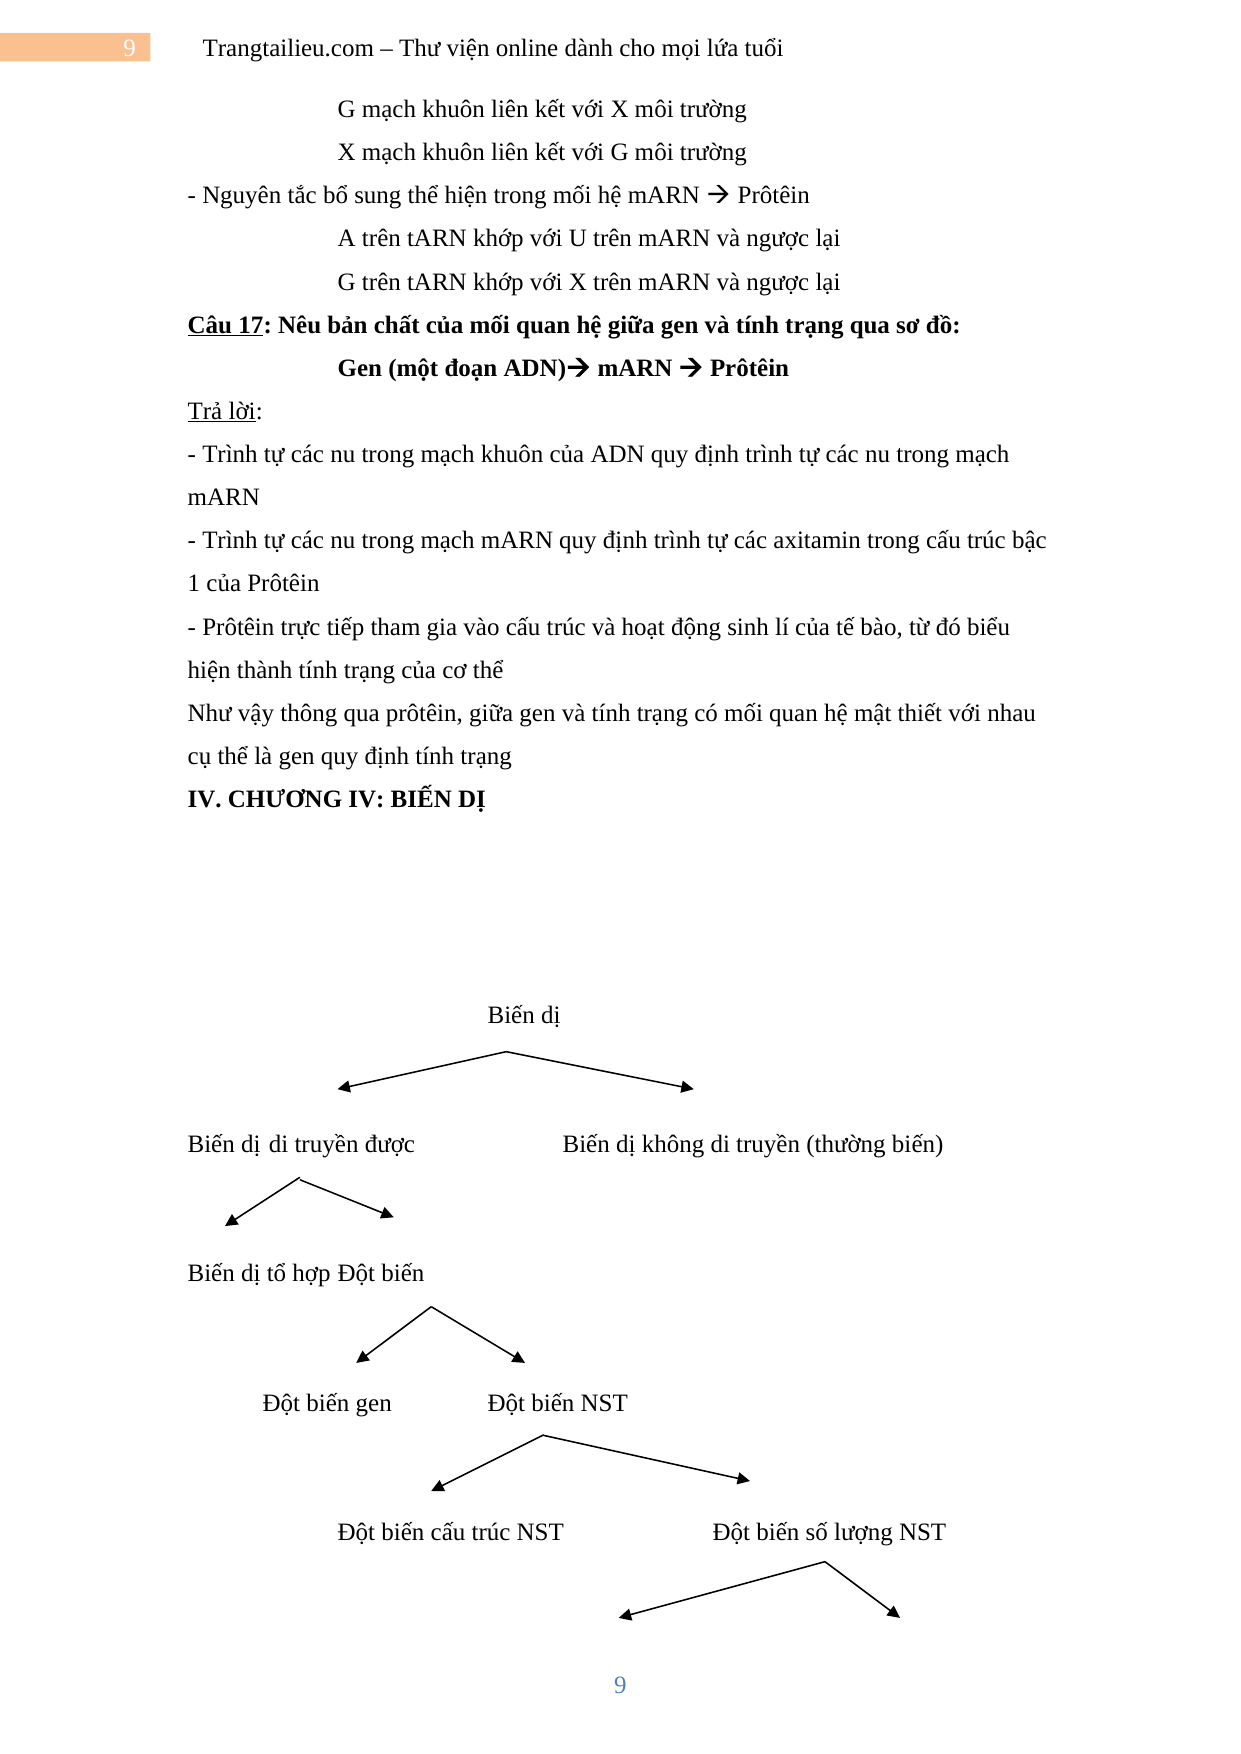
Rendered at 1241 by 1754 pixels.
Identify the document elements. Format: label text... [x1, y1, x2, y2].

text Biến dị [412, 1000, 1053, 1028]
text IV. CHƯƠNG IV: BIẾN DỊ [187, 784, 1053, 813]
text - Trình tự các nu trong mạch mARN quy định trình tự các axitamin trong cấu trúc bậc 1 của Prôtêin [187, 525, 1053, 597]
text A trên tARN khớp với U trên mARN và ngược lại [187, 223, 1053, 252]
text Như vậy thông qua prôtêin, giữa gen và tính trạng có mối quan hệ mật thiết với nhau cụ thể là gen quy định tính trạng [187, 698, 1053, 770]
text - Prôtêin trực tiếp tham gia vào cấu trúc và hoạt động sinh lí của tế bào, từ đó biểu hiện thành tính trạng của cơ thể [187, 612, 1053, 683]
text Biến dị tổ hợp Đột biến [187, 1258, 1053, 1287]
text Gen (một đoạn ADN) mARN Prôtêin [187, 353, 1053, 382]
text Biến dị di truyền được Biến dị không di truyền (thường biến) [187, 1129, 1053, 1158]
text - Nguyên tắc bổ sung thể hiện trong mối hệ mARN Prôtêin [187, 180, 1053, 209]
text Đột biến gen Đột biến NST [187, 1388, 1053, 1417]
text Câu 17: Nêu bản chất của mối quan hệ giữa gen và tính trạng qua sơ đồ: [187, 310, 1053, 338]
text G mạch khuôn liên kết với X môi trường [187, 94, 1053, 123]
text X mạch khuôn liên kết với G môi trường [187, 137, 1053, 166]
text Đột biến cấu trúc NST Đột biến số lượng NST [187, 1517, 1053, 1546]
text - Trình tự các nu trong mạch khuôn của ADN quy định trình tự các nu trong mạch mARN [187, 439, 1053, 511]
text Trả lời: [187, 396, 1053, 425]
text G trên tARN khớp với X trên mARN và ngược lại [187, 267, 1053, 295]
